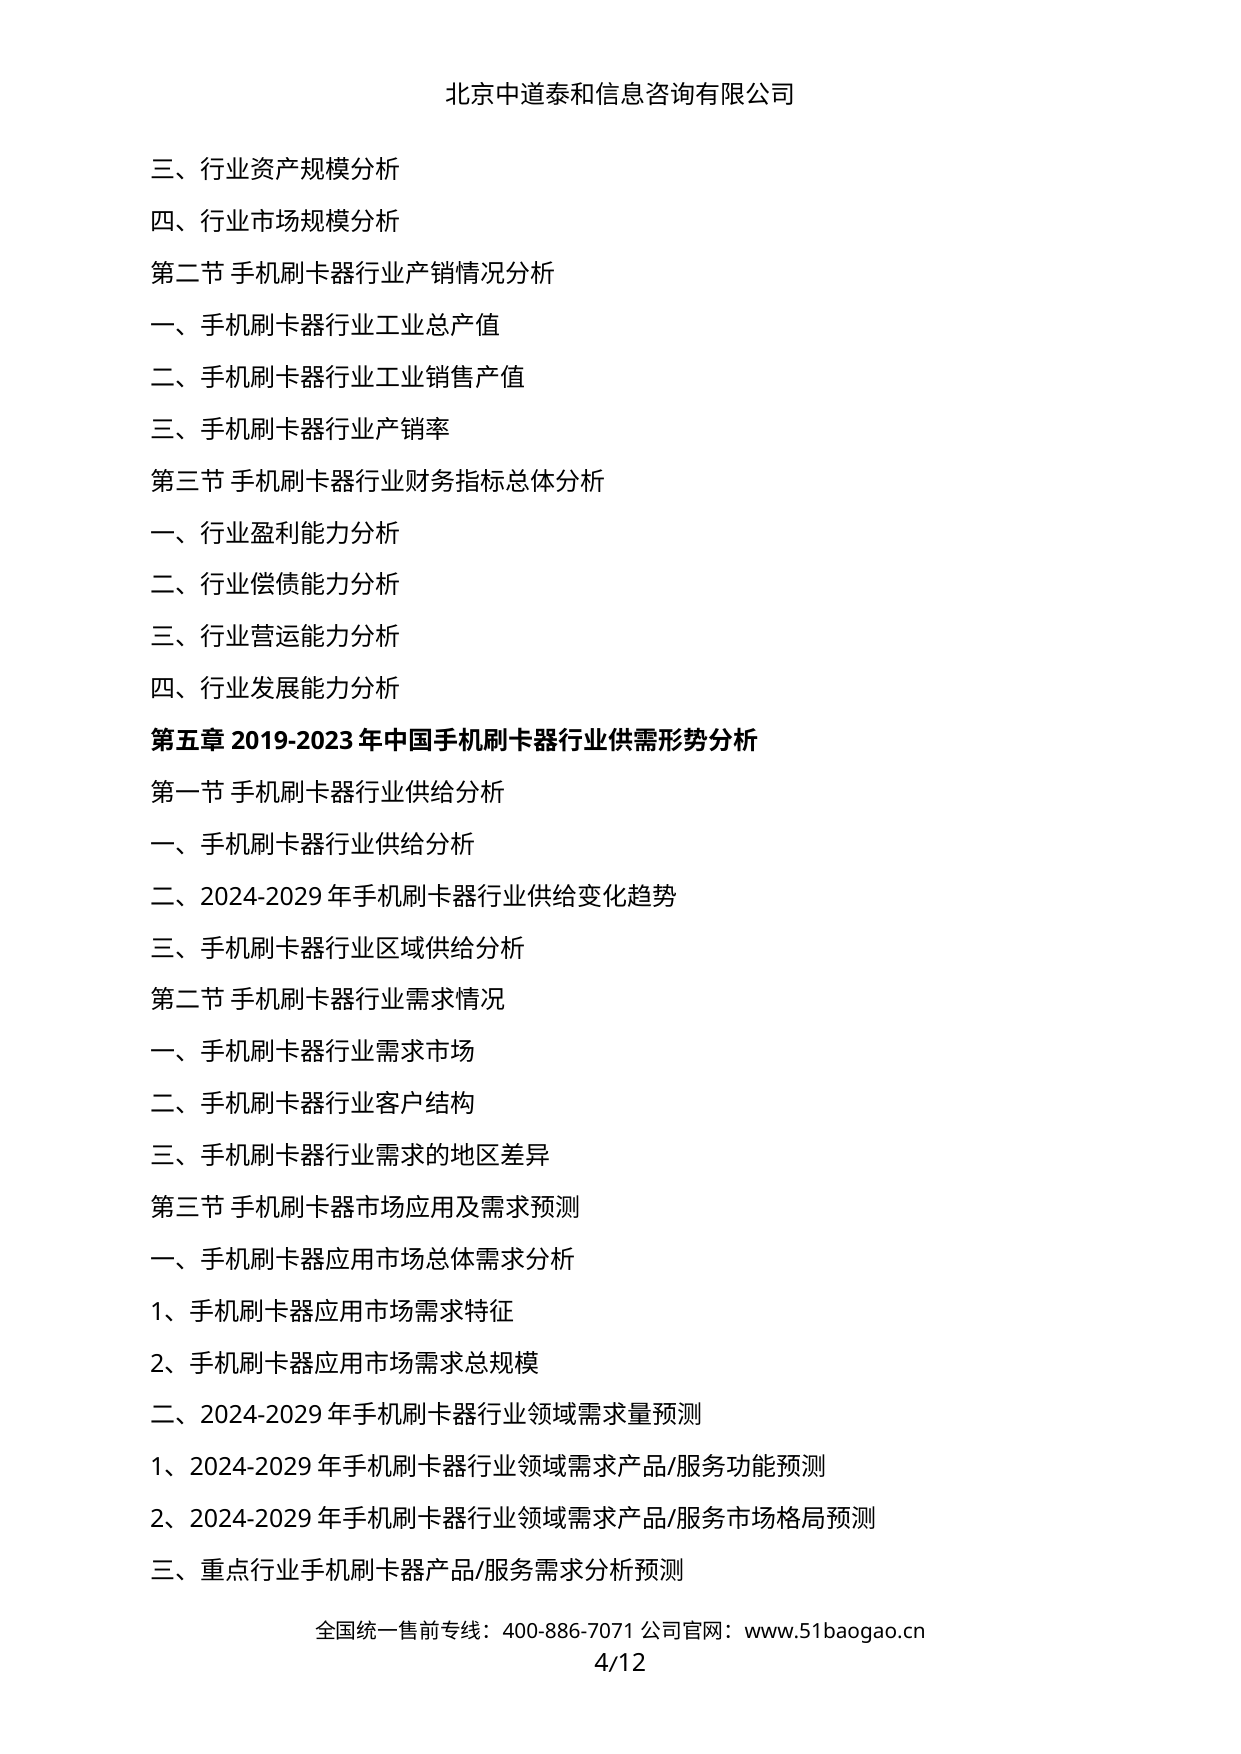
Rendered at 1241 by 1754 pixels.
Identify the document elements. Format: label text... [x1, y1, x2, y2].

text 二、2024-2029年手机刷卡器行业供给变化趋势 [150, 876, 1090, 912]
text 二、行业偿债能力分析 [150, 565, 1090, 601]
text 第三节 手机刷卡器行业财务指标总体分析 [150, 461, 1090, 497]
text 2、手机刷卡器应用市场需求总规模 [150, 1343, 1090, 1379]
text 三、手机刷卡器行业需求的地区差异 [150, 1136, 1090, 1172]
text 四、行业市场规模分析 [150, 202, 1090, 238]
text 第五章 2019-2023年中国手机刷卡器行业供需形势分析 [150, 721, 1090, 757]
text 1、2024-2029年手机刷卡器行业领域需求产品/服务功能预测 [150, 1447, 1090, 1483]
text 二、2024-2029年手机刷卡器行业领域需求量预测 [150, 1395, 1090, 1431]
text 第三节 手机刷卡器市场应用及需求预测 [150, 1187, 1090, 1224]
text 2、2024-2029年手机刷卡器行业领域需求产品/服务市场格局预测 [150, 1499, 1090, 1535]
text 三、手机刷卡器行业产销率 [150, 409, 1090, 446]
text 一、手机刷卡器应用市场总体需求分析 [150, 1239, 1090, 1276]
text 三、重点行业手机刷卡器产品/服务需求分析预测 [150, 1551, 1090, 1587]
text 三、行业资产规模分析 [150, 150, 1090, 186]
text 第一节 手机刷卡器行业供给分析 [150, 772, 1090, 809]
text 二、手机刷卡器行业客户结构 [150, 1084, 1090, 1120]
text 三、行业营运能力分析 [150, 617, 1090, 653]
text 1、手机刷卡器应用市场需求特征 [150, 1291, 1090, 1327]
text 一、手机刷卡器行业需求市场 [150, 1032, 1090, 1068]
text 一、手机刷卡器行业工业总产值 [150, 306, 1090, 342]
text 二、手机刷卡器行业工业销售产值 [150, 357, 1090, 394]
text 第二节 手机刷卡器行业需求情况 [150, 980, 1090, 1016]
text 一、手机刷卡器行业供给分析 [150, 824, 1090, 861]
text 三、手机刷卡器行业区域供给分析 [150, 928, 1090, 964]
text 一、行业盈利能力分析 [150, 513, 1090, 549]
text 第二节 手机刷卡器行业产销情况分析 [150, 254, 1090, 290]
text 四、行业发展能力分析 [150, 669, 1090, 705]
